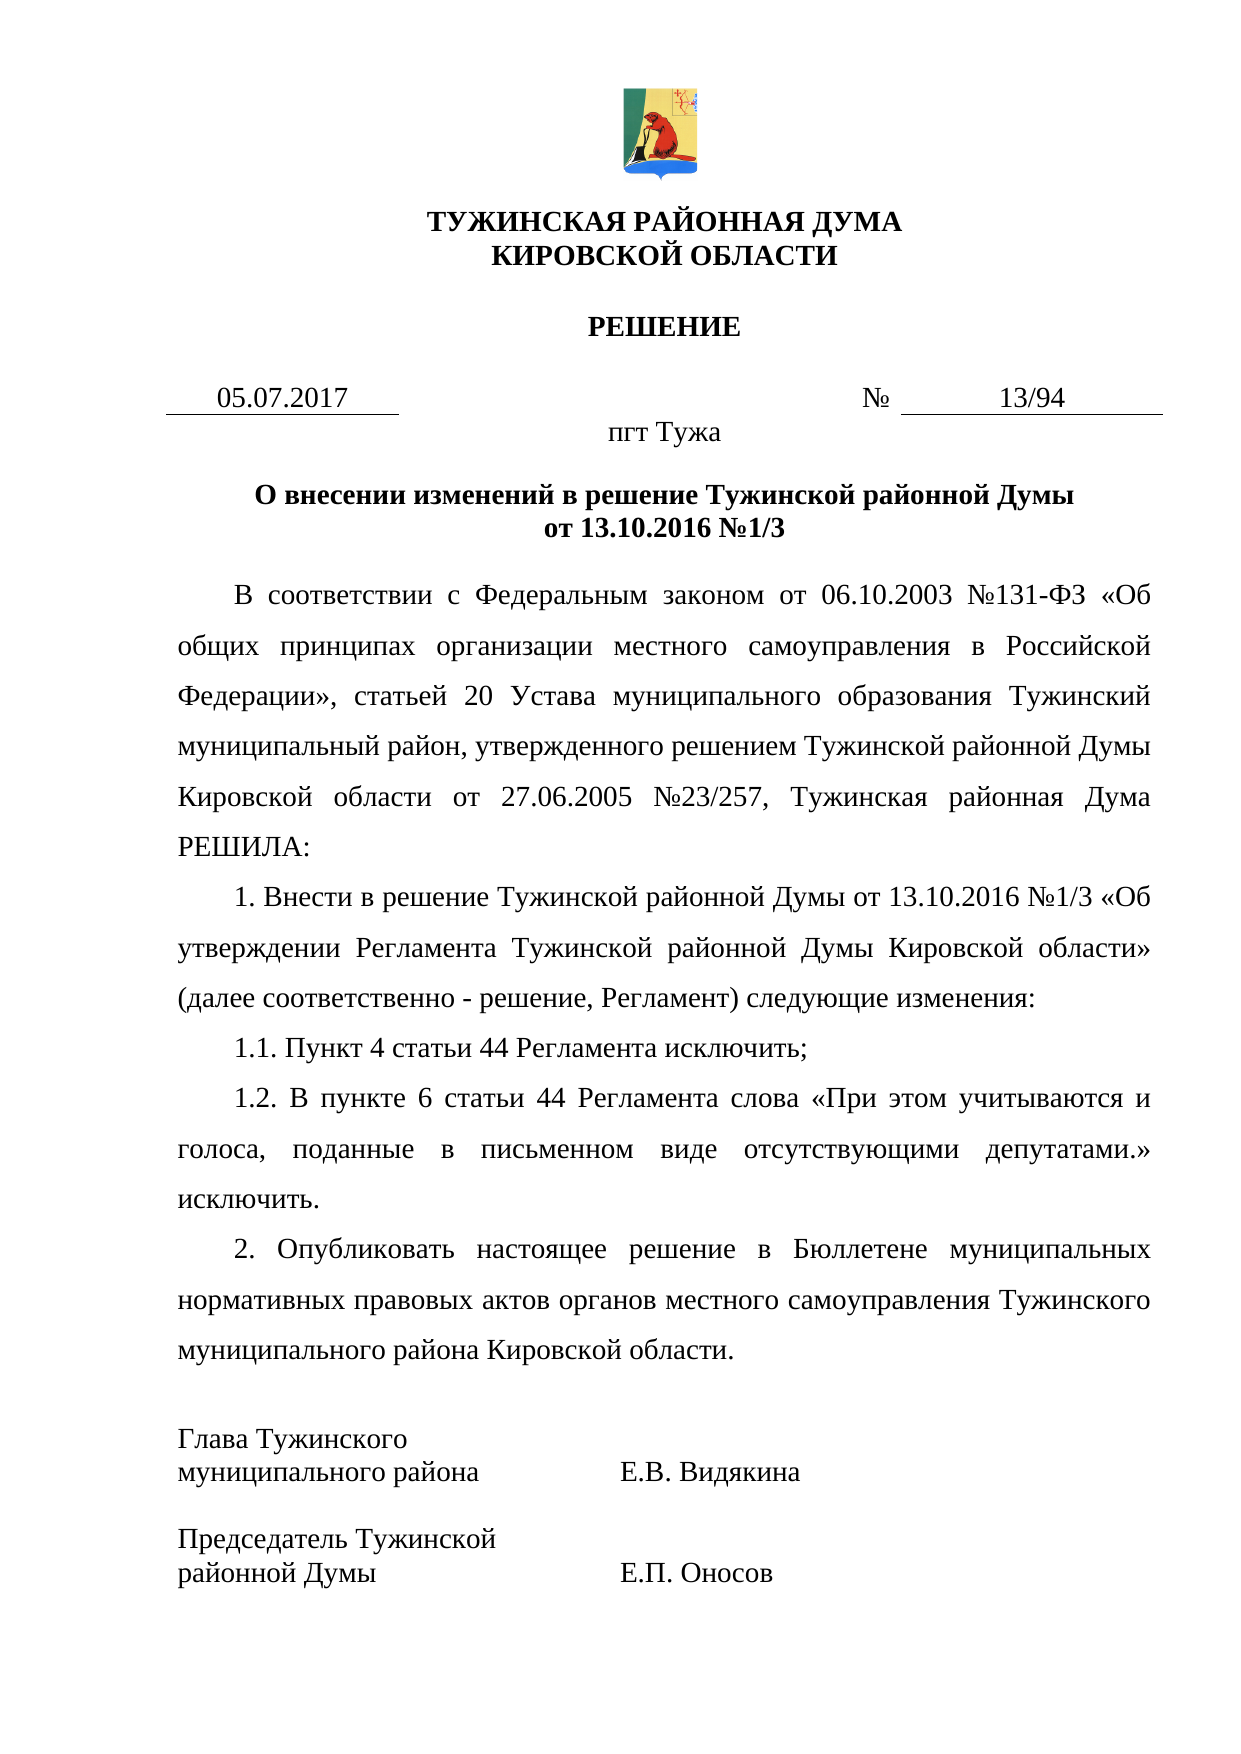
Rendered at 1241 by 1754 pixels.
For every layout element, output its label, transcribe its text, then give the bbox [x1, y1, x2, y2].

text Глава Тужинского [177, 1421, 1152, 1454]
text районной Думы Е.П. Оносов [177, 1555, 1152, 1589]
text пгт Тужа [177, 414, 1152, 448]
table_header № [399, 380, 901, 413]
text муниципального района Е.В. Видякина [177, 1454, 1152, 1488]
text О внесении изменений в решение Тужинской районной Думы [177, 477, 1152, 510]
text 1.1. Пункт 4 статьи 44 Регламента исключить; [177, 1030, 1152, 1064]
table_header 13/94 [901, 380, 1163, 413]
text Председатель Тужинской [177, 1522, 1152, 1555]
picture [623, 88, 698, 181]
text 1. Внести в решение Тужинской районной Думы от 13.10.2016 №1/3 «Об утверждении Регламента Тужинской районной Думы Кировской области» (далее соответственно - решение, Регламент) следующие изменения: [177, 879, 1152, 1013]
text от 13.10.2016 №1/3 [177, 510, 1152, 544]
text КИРОВСКОЙ ОБЛАСТИ [177, 238, 1152, 271]
text РЕШЕНИЕ [177, 309, 1152, 342]
table_header 05.07.2017 [166, 380, 399, 413]
text ТУЖИНСКАЯ РАЙОННАЯ ДУМА [177, 204, 1152, 238]
text В соответствии с Федеральным законом от 06.10.2003 №131-ФЗ «Об общих принципах организации местного самоуправления в Российской Федерации», статьей 20 Устава муниципального образования Тужинский муниципальный район, утвержденного решением Тужинской районной Думы Кировской области от 27.06.2005 №23/257, Тужинская районная Дума РЕШИЛА: [177, 577, 1152, 863]
text 1.2. В пункте 6 статьи 44 Регламента слова «При этом учитываются и голоса, поданные в письменном виде отсутствующими депутатами.» исключить. [177, 1081, 1152, 1215]
text 2. Опубликовать настоящее решение в Бюллетене муниципальных нормативных правовых актов органов местного самоуправления Тужинского муниципального района Кировской области. [177, 1232, 1152, 1366]
